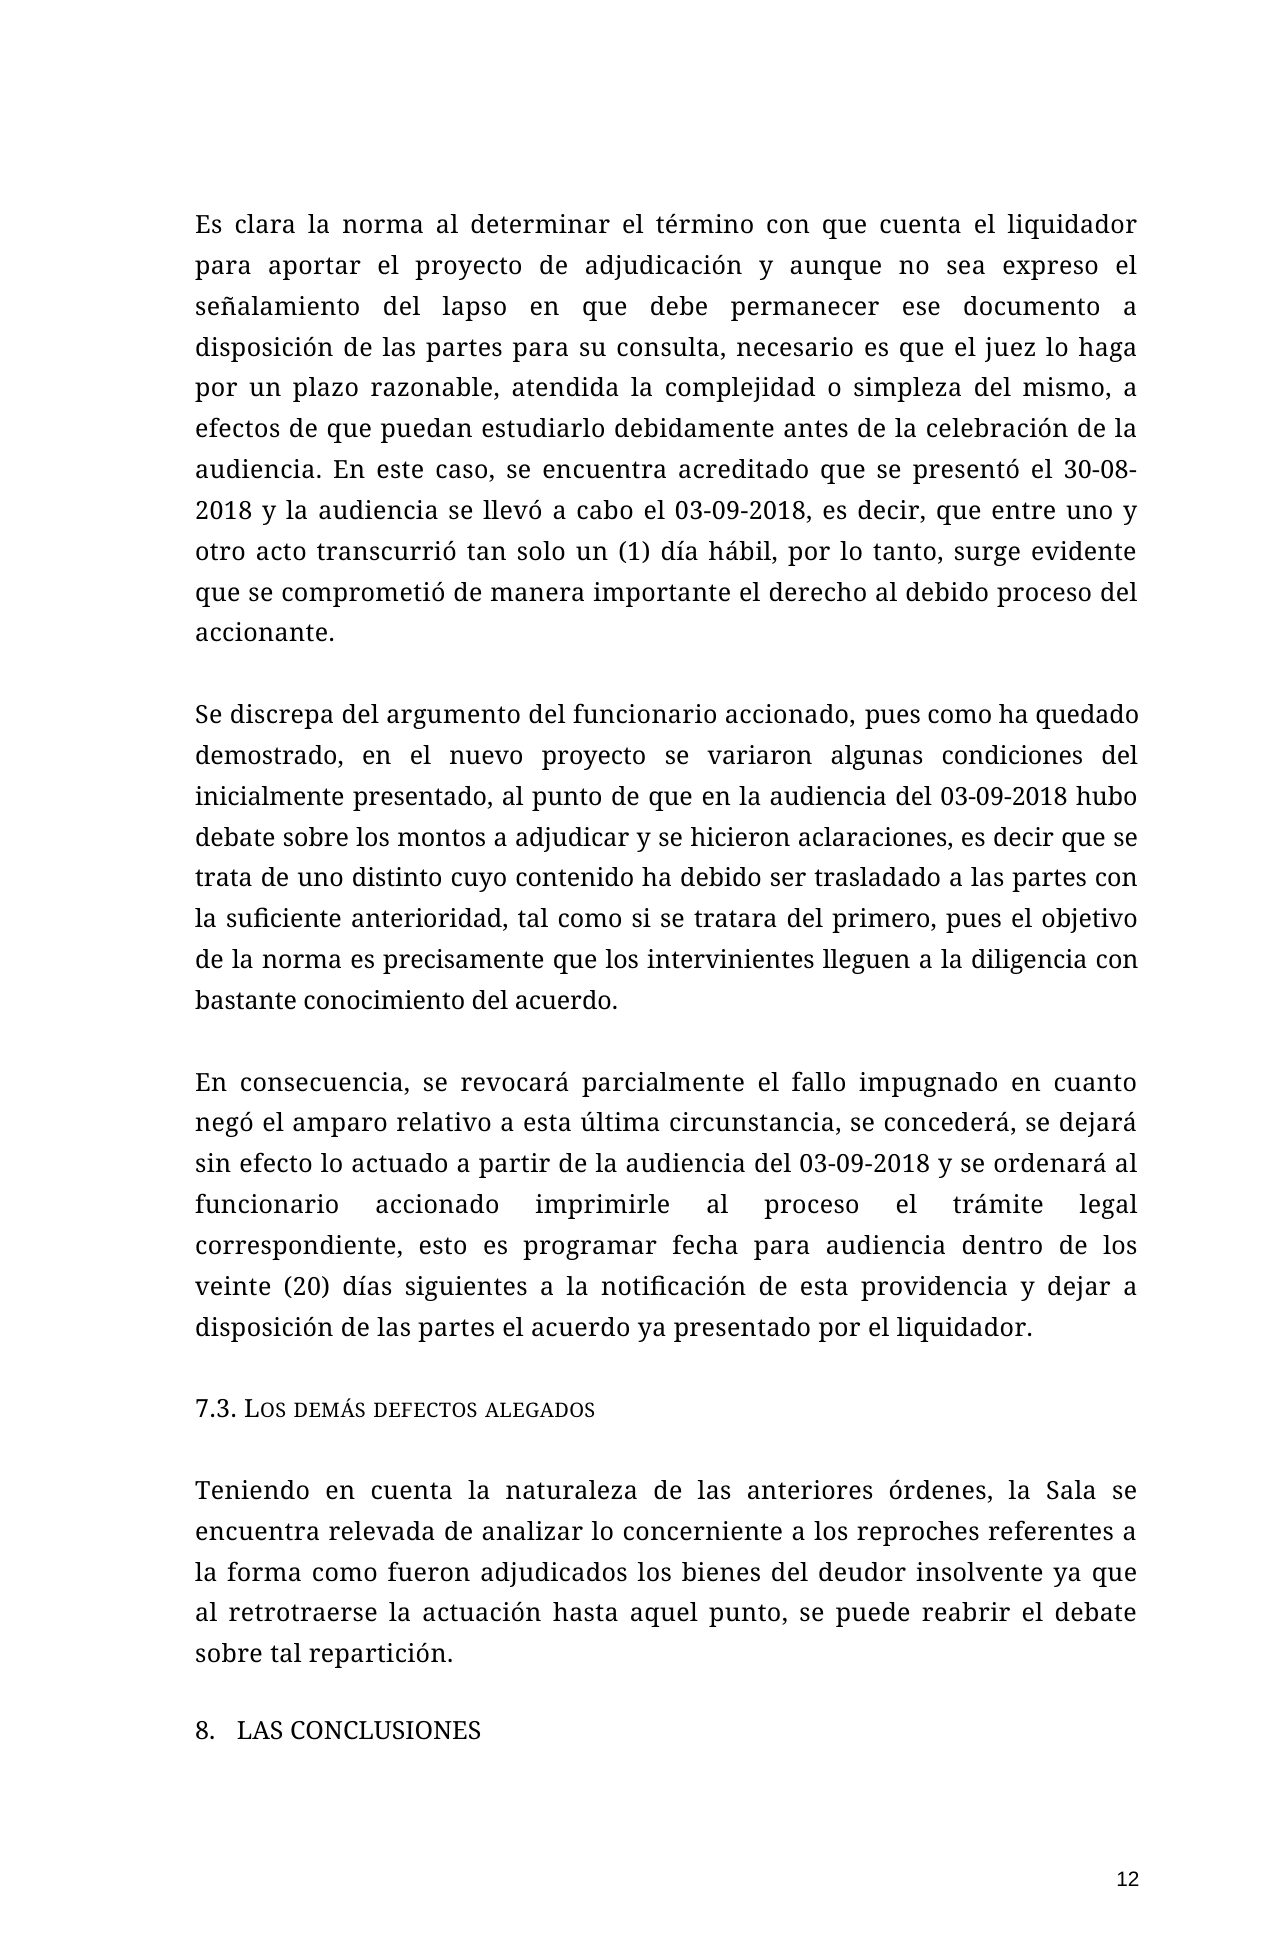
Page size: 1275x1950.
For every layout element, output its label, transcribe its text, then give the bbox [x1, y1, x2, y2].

list LAS CONCLUSIONES [195, 1712, 1139, 1746]
text En consecuencia, se revocará parcialmente el fallo impugnado en cuanto negó el amparo relativo a esta última circunstancia, se concederá, se dejará sin efecto lo actuado a partir de la audiencia del 03-09-2018 y se ordenará al funcionario accionado imprimirle al proceso el trámite legal correspondiente, esto es programar fecha para audiencia dentro de los veinte (20) días siguientes a la notificación de esta providencia y dejar a disposición de las partes el acuerdo ya presentado por el liquidador. [195, 1064, 1139, 1343]
text 7.3. Los demás defectos alegados [195, 1391, 1139, 1425]
text Es clara la norma al determinar el término con que cuenta el liquidador para aportar el proyecto de adjudicación y aunque no sea expreso el señalamiento del lapso en que debe permanecer ese documento a disposición de las partes para su consulta, necesario es que el juez lo haga por un plazo razonable, atendida la complejidad o simpleza del mismo, a efectos de que puedan estudiarlo debidamente antes de la celebración de la audiencia. En este caso, se encuentra acreditado que se presentó el 30-08-2018 y la audiencia se llevó a cabo el 03-09-2018, es decir, que entre uno y otro acto transcurrió tan solo un (1) día hábil, por lo tanto, surge evidente que se comprometió de manera importante el derecho al debido proceso del accionante. [195, 207, 1139, 649]
text Se discrepa del argumento del funcionario accionado, pues como ha quedado demostrado, en el nuevo proyecto se variaron algunas condiciones del inicialmente presentado, al punto de que en la audiencia del 03-09-2018 hubo debate sobre los montos a adjudicar y se hicieron aclaraciones, es decir que se trata de uno distinto cuyo contenido ha debido ser trasladado a las partes con la suficiente anterioridad, tal como si se tratara del primero, pues el objetivo de la norma es precisamente que los intervinientes lleguen a la diligencia con bastante conocimiento del acuerdo. [195, 697, 1139, 1017]
text Teniendo en cuenta la naturaleza de las anteriores órdenes, la Sala se encuentra relevada de analizar lo concerniente a los reproches referentes a la forma como fueron adjudicados los bienes del deudor insolvente ya que al retrotraerse la actuación hasta aquel punto, se puede reabrir el debate sobre tal repartición. [195, 1473, 1139, 1670]
